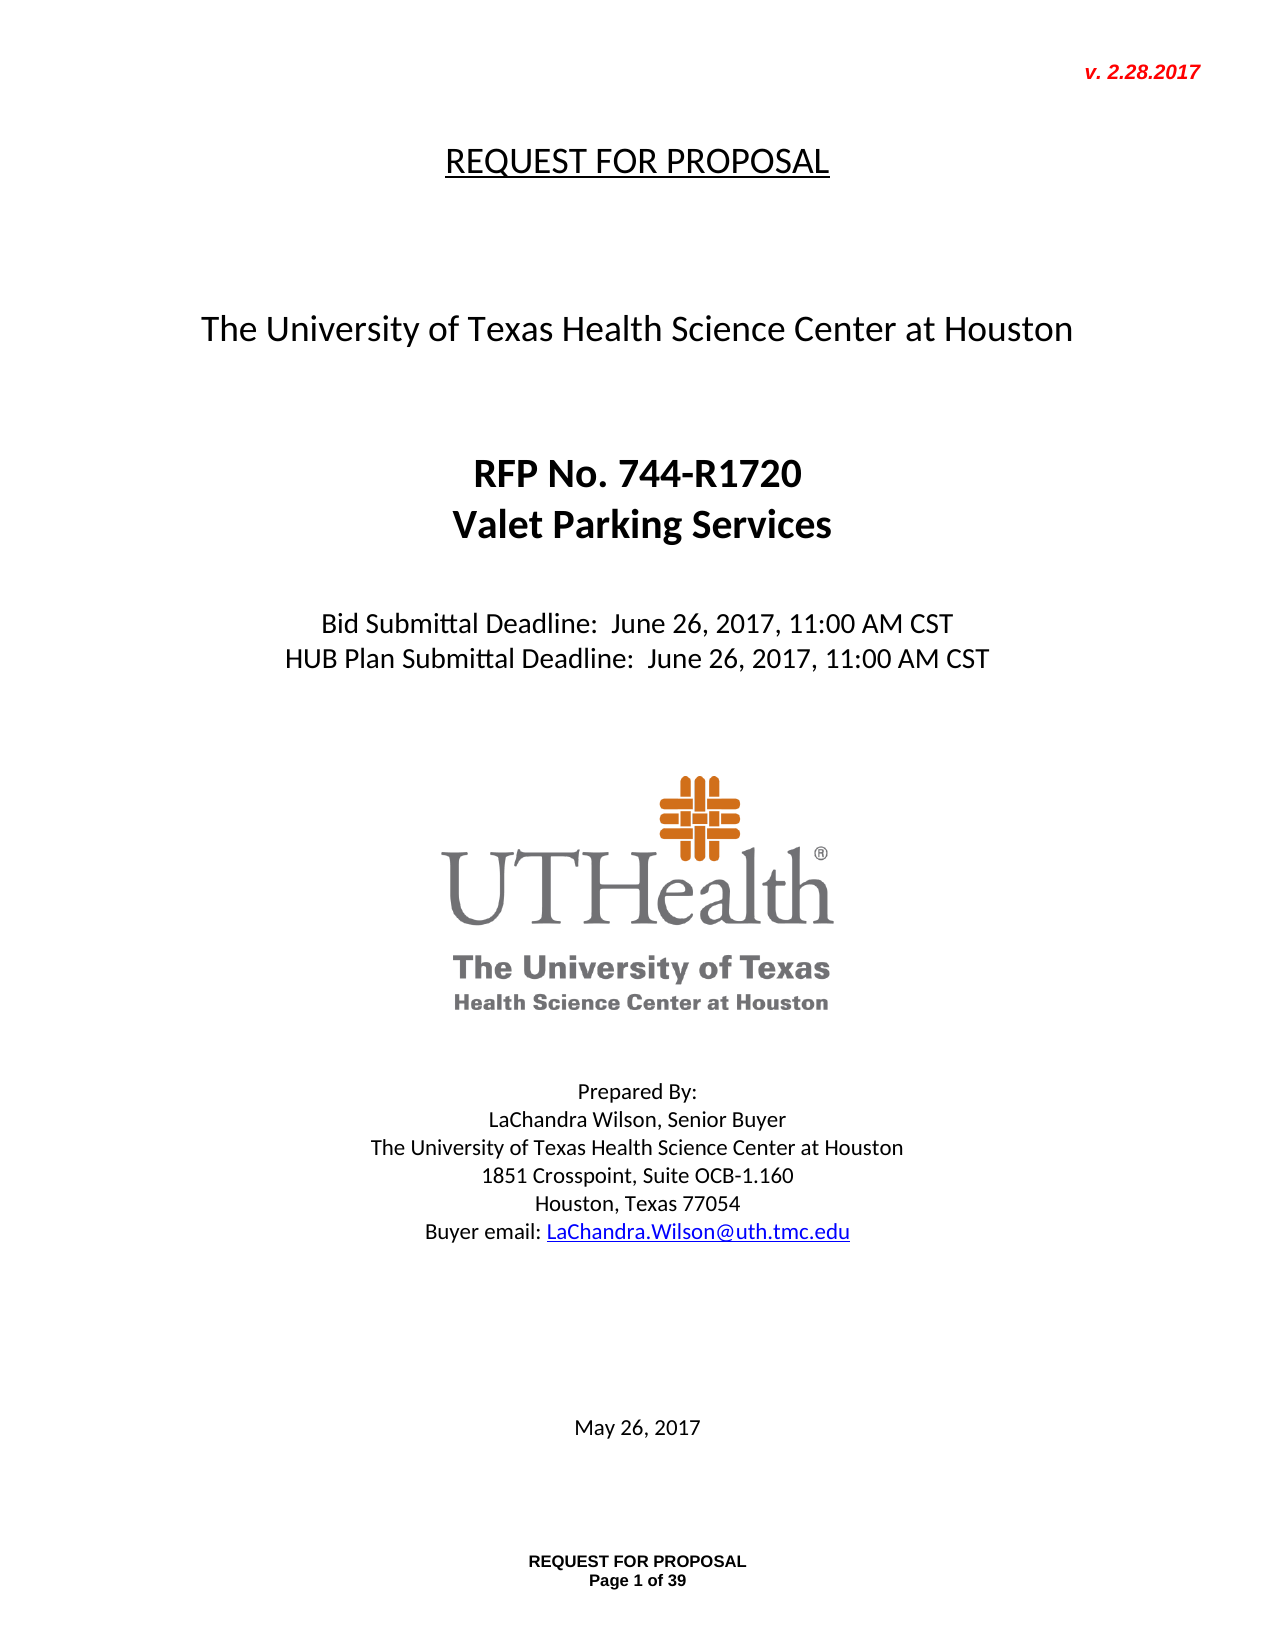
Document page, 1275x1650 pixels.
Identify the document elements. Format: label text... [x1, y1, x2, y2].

text 1851 Crosspoint, Suite OCB-1.160 [75, 1161, 1200, 1189]
subtitle RFP No. 744-R1720 [75, 447, 1200, 498]
text Buyer email: LaChandra.Wilson@uth.tmc.edu [75, 1217, 1200, 1245]
subtitle Valet Parking Services [75, 498, 1200, 549]
text The University of Texas Health Science Center at Houston [75, 1133, 1200, 1161]
text Prepared By: [75, 1077, 1200, 1105]
text Houston, Texas 77054 [75, 1189, 1200, 1217]
text Bid Submittal Deadline: June 26, 2017, 11:00 AM CST [75, 605, 1200, 641]
text May 26, 2017 [75, 1413, 1200, 1441]
picture [441, 776, 834, 1010]
text HUB Plan Submittal Deadline: June 26, 2017, 11:00 AM CST [75, 641, 1200, 676]
text LaChandra Wilson, Senior Buyer [75, 1105, 1200, 1133]
subtitle REQUEST FOR PROPOSAL [75, 137, 1200, 182]
subtitle The University of Texas Health Science Center at Houston [75, 305, 1200, 351]
